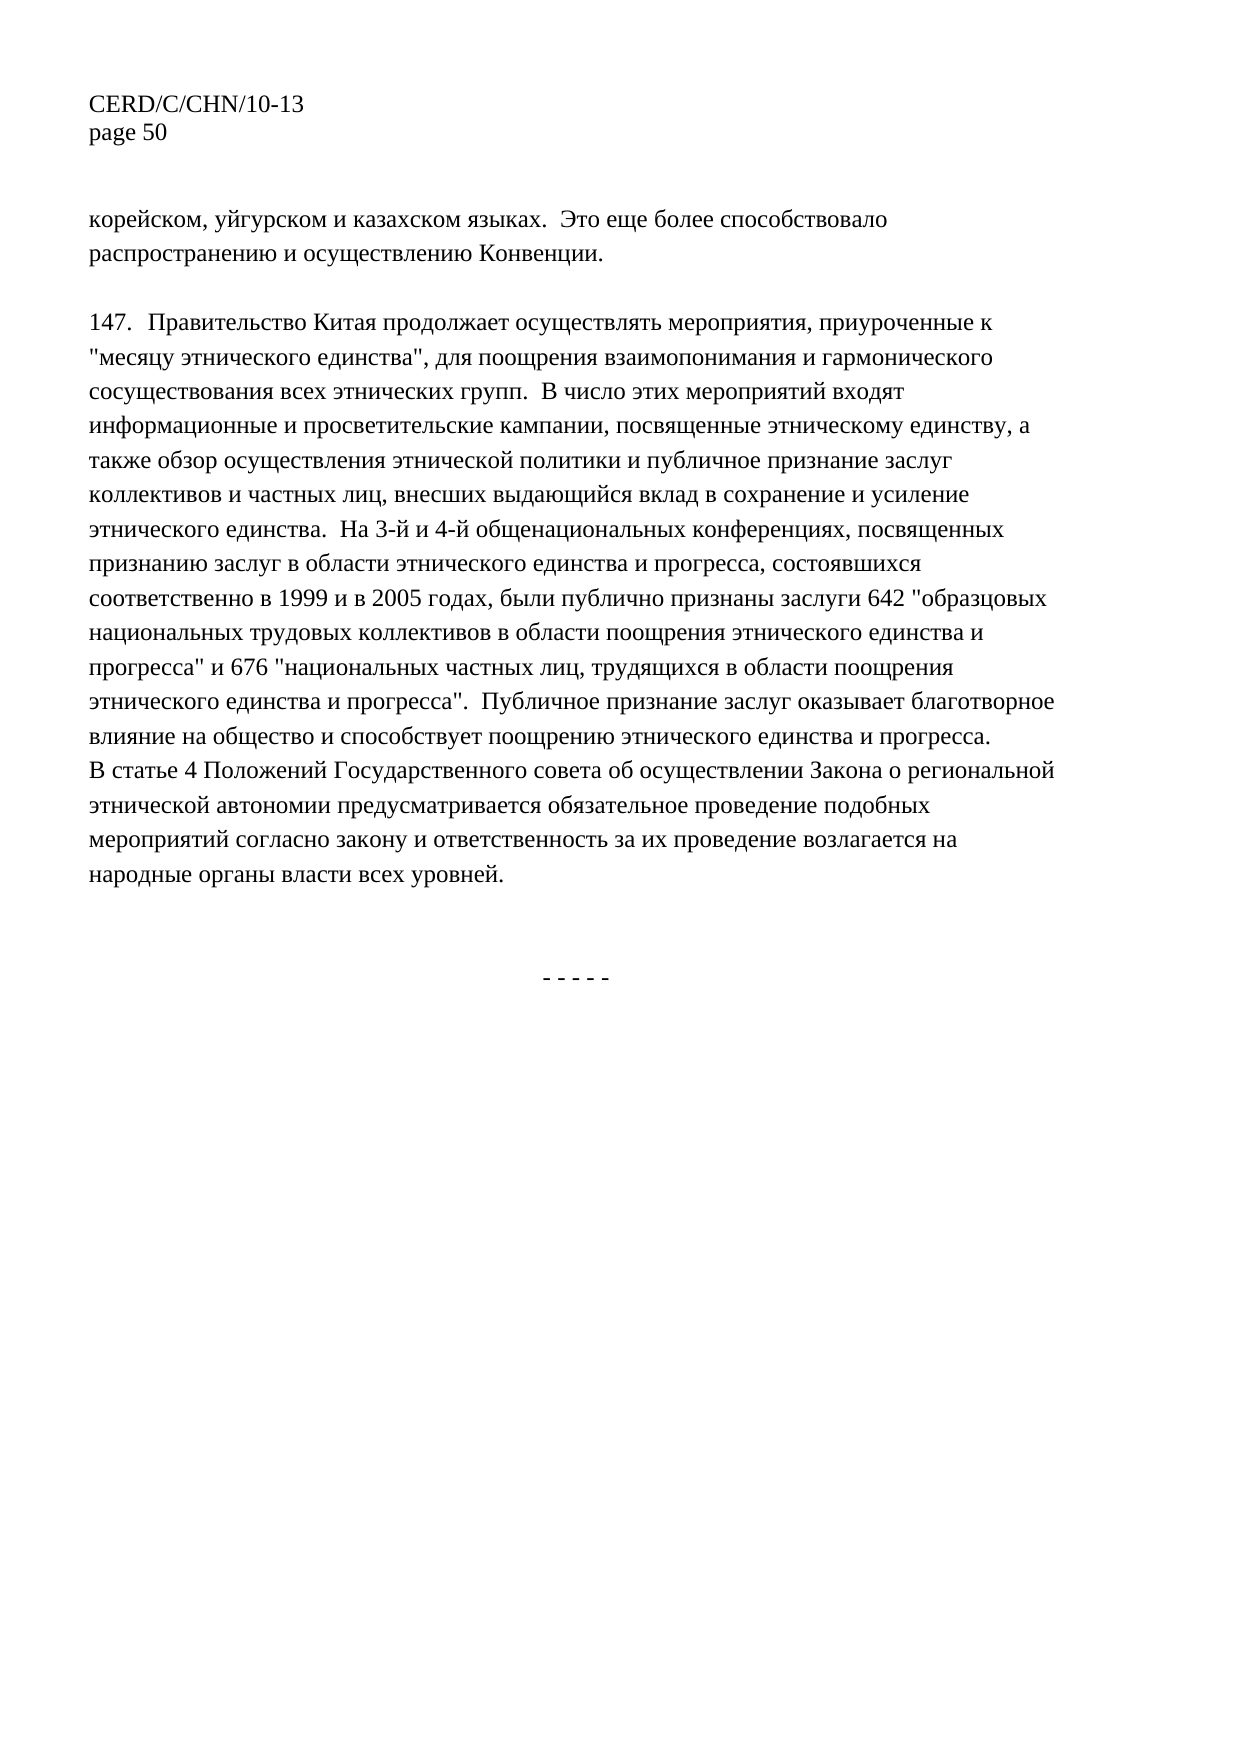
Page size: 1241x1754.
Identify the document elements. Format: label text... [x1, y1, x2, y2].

text - - - - - [89, 962, 1063, 991]
text 147. Правительство Китая продолжает осуществлять мероприятия, приуроченные к "месяцу этнического единства", для поощрения взаимопонимания и гармонического сосуществования всех этнических групп. В число этих мероприятий входят информационные и просветительские кампании, посвященные этническому единству, а также обзор осуществления этнической политики и публичное признание заслуг коллективов и частных лиц, внесших выдающийся вклад в сохранение и усиление этнического единства. На 3-й и 4-й общенациональных конференциях, посвященных признанию заслуг в области этнического единства и прогресса, состоявшихся соответственно в 1999 и в 2005 годах, были публично признаны заслуги 642 "образцовых национальных трудовых коллективов в области поощрения этнического единства и прогресса" и 676 "национальных частных лиц, трудящихся в области поощрения этнического единства и прогресса". Публичное признание заслуг оказывает благотворное влияние на общество и способствует поощрению этнического единства и прогресса. В статье 4 Положений Государственного совета об осуществлении Закона о региональной этнической автономии предусматривается обязательное проведение подобных мероприятий согласно закону и ответственность за их проведение возлагается на народные органы власти всех уровней. [89, 307, 1063, 887]
